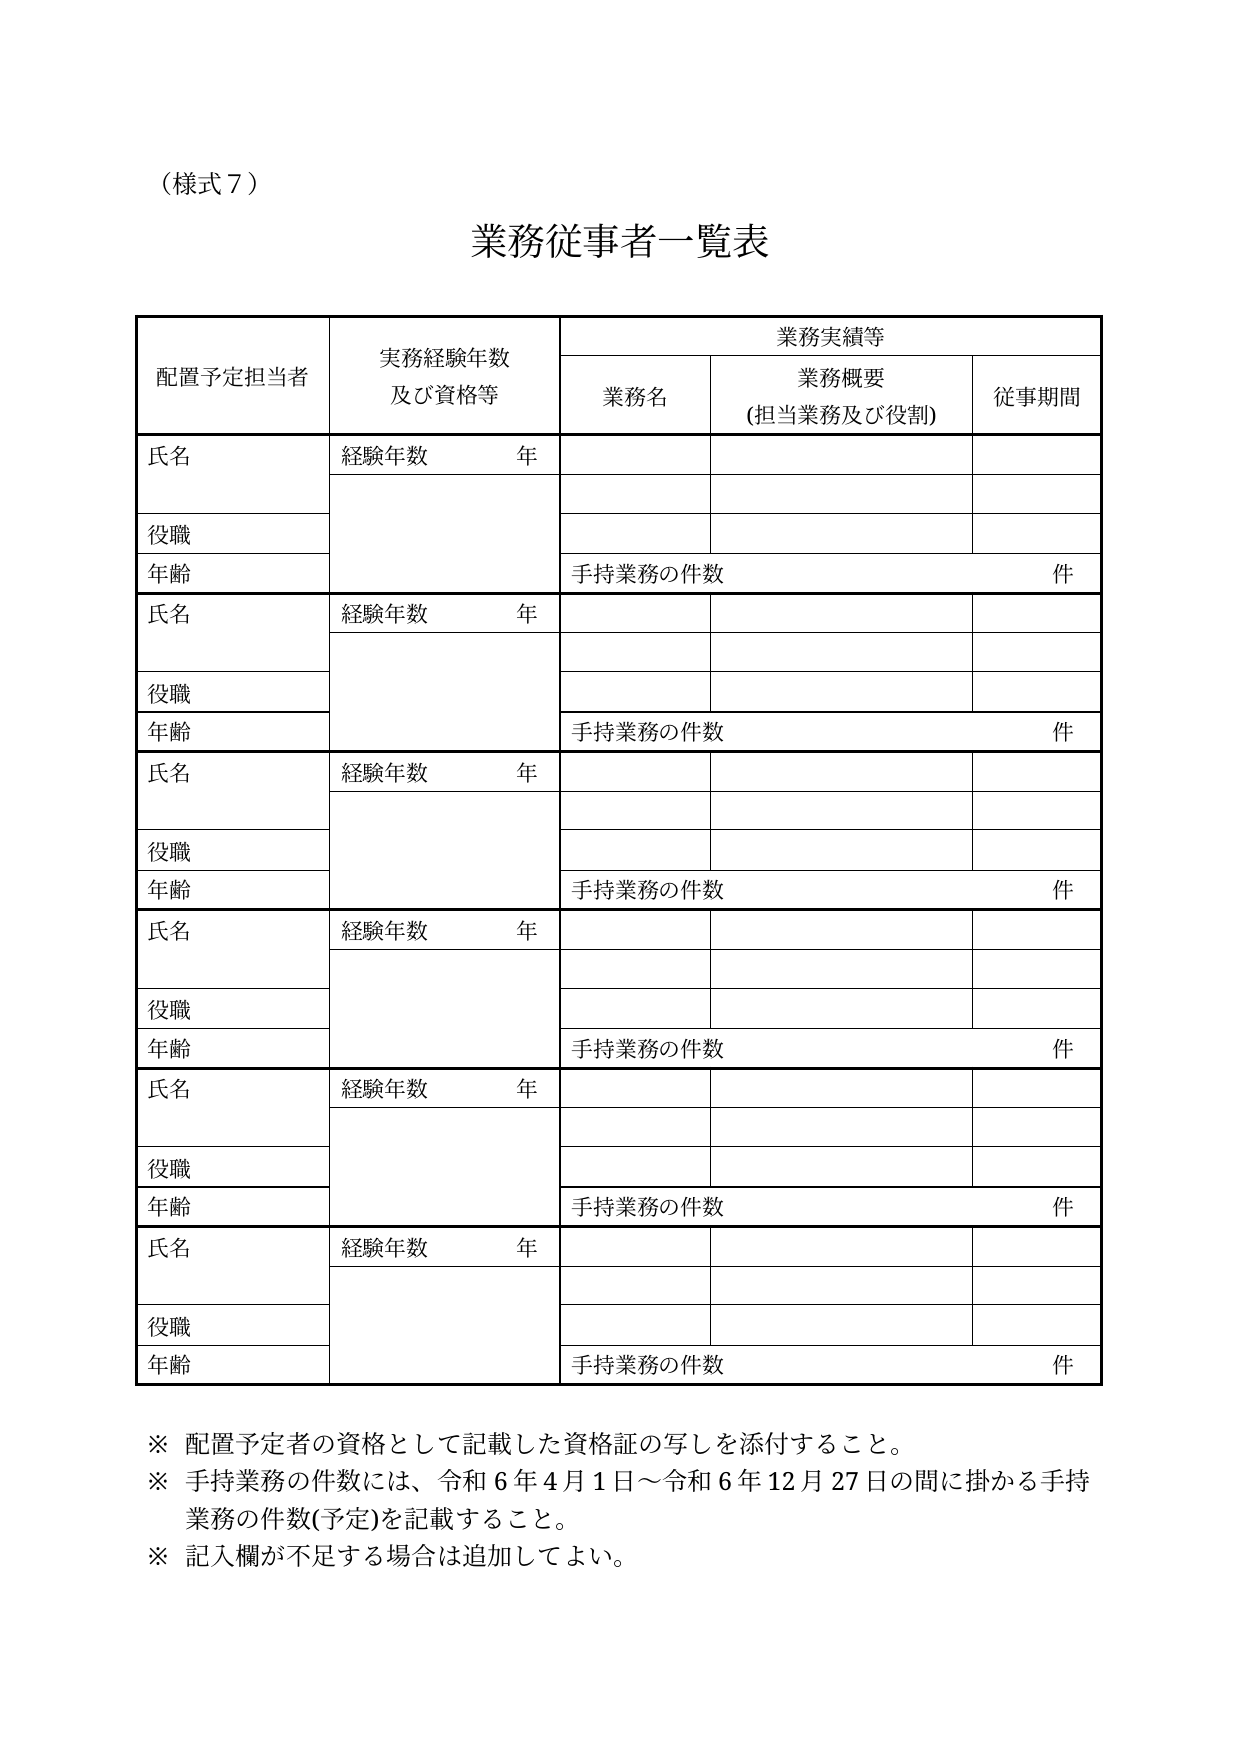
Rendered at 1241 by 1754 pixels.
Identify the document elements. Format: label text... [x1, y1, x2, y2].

table_cell [561, 436, 710, 474]
table_cell [711, 633, 972, 671]
table_cell [973, 633, 1100, 671]
table_cell 役職 [138, 989, 329, 1028]
table_cell [711, 595, 972, 632]
table_cell [561, 1228, 710, 1266]
table_cell 経験年数 年 [330, 911, 559, 949]
table_cell [973, 514, 1100, 553]
table_cell [973, 792, 1100, 829]
table_cell [973, 1108, 1100, 1146]
table_cell [561, 911, 710, 949]
table_cell 手持業務の件数 件 [561, 1029, 1100, 1067]
table_cell 氏名 [138, 911, 329, 987]
table_cell [973, 753, 1100, 791]
table_cell [973, 830, 1100, 870]
table_cell [330, 950, 559, 1067]
table_cell 手持業務の件数 件 [561, 1188, 1100, 1225]
table_cell 年齢 [138, 1188, 329, 1225]
table_cell [711, 753, 972, 791]
table_cell [973, 1070, 1100, 1107]
table_cell [711, 514, 972, 553]
table_cell 役職 [138, 672, 329, 711]
list 手持業務の件数には、令和6年4月1日～令和6年12月27日の間に掛かる手持業務の件数(予定)を記載すること。 [148, 1461, 1092, 1536]
table_cell [330, 1108, 559, 1225]
table_cell [711, 672, 972, 711]
table_cell 手持業務の件数 件 [561, 713, 1100, 750]
table_cell [330, 792, 559, 908]
table_cell 氏名 [138, 753, 329, 829]
table_cell [561, 950, 710, 987]
table_cell 年齢 [138, 871, 329, 908]
table_cell [561, 514, 710, 553]
table_cell [561, 633, 710, 671]
table_cell [561, 595, 710, 632]
table_header 実務経験年数 及び資格等 [330, 318, 559, 433]
table_cell 氏名 [138, 595, 329, 671]
table_cell [711, 1267, 972, 1304]
table_cell [711, 1147, 972, 1186]
table_cell [561, 1070, 710, 1107]
table_cell 年齢 [138, 1029, 329, 1067]
table_cell 氏名 [138, 1228, 329, 1304]
table_cell [973, 595, 1100, 632]
table_cell [711, 830, 972, 870]
table_cell [711, 475, 972, 512]
table_cell 経験年数 年 [330, 1228, 559, 1266]
table_header 業務実績等 [561, 318, 1100, 355]
table_cell [973, 1147, 1100, 1186]
table_cell [973, 1305, 1100, 1345]
table_cell [330, 475, 559, 592]
table_cell [973, 911, 1100, 949]
table_cell [711, 1305, 972, 1345]
table_cell 業務名 [561, 356, 710, 433]
table_cell [973, 672, 1100, 711]
table_cell [711, 950, 972, 987]
table_cell [711, 792, 972, 829]
table_cell 氏名 [138, 436, 329, 512]
table_cell [561, 1147, 710, 1186]
table_cell 手持業務の件数 件 [561, 1346, 1100, 1383]
list 記入欄が不足する場合は追加してよい。 [148, 1536, 1092, 1574]
table_cell [561, 753, 710, 791]
table_cell [973, 1228, 1100, 1266]
table_cell [561, 989, 710, 1028]
table_cell 役職 [138, 514, 329, 553]
table_cell 手持業務の件数 件 [561, 871, 1100, 908]
table_header 配置予定担当者 [138, 318, 329, 433]
table_cell 従事期間 [973, 356, 1100, 433]
table_cell [561, 1305, 710, 1345]
table_cell 経験年数 年 [330, 753, 559, 791]
table_cell [711, 911, 972, 949]
table_cell 年齢 [138, 554, 329, 592]
table_cell 手持業務の件数 件 [561, 554, 1100, 592]
table_cell [561, 1108, 710, 1146]
table_cell [561, 1267, 710, 1304]
table_cell [711, 989, 972, 1028]
table_cell [330, 1267, 559, 1383]
table_cell [711, 1228, 972, 1266]
table_cell [561, 672, 710, 711]
table_cell [973, 950, 1100, 987]
list 配置予定者の資格として記載した資格証の写しを添付すること。 [148, 1424, 1092, 1461]
table_cell [561, 475, 710, 512]
table_cell 年齢 [138, 713, 329, 750]
text （様式７） [148, 164, 1092, 202]
table_cell [973, 1267, 1100, 1304]
table_cell 業務概要 (担当業務及び役割) [711, 356, 972, 433]
table_cell [561, 830, 710, 870]
table_cell [711, 436, 972, 474]
table_cell [973, 475, 1100, 512]
list 業務従事者一覧表 [148, 202, 1092, 277]
table_cell [973, 436, 1100, 474]
table_cell 役職 [138, 1147, 329, 1186]
table_cell 年齢 [138, 1346, 329, 1383]
table_cell 役職 [138, 830, 329, 870]
table_cell 経験年数 年 [330, 595, 559, 632]
table_cell 氏名 [138, 1070, 329, 1146]
table_cell [711, 1108, 972, 1146]
table_cell 経験年数 年 [330, 1070, 559, 1107]
table_cell 経験年数 年 [330, 436, 559, 474]
table_cell 役職 [138, 1305, 329, 1345]
table_cell [330, 633, 559, 750]
table_cell [711, 1070, 972, 1107]
table_cell [973, 989, 1100, 1028]
table_cell [561, 792, 710, 829]
